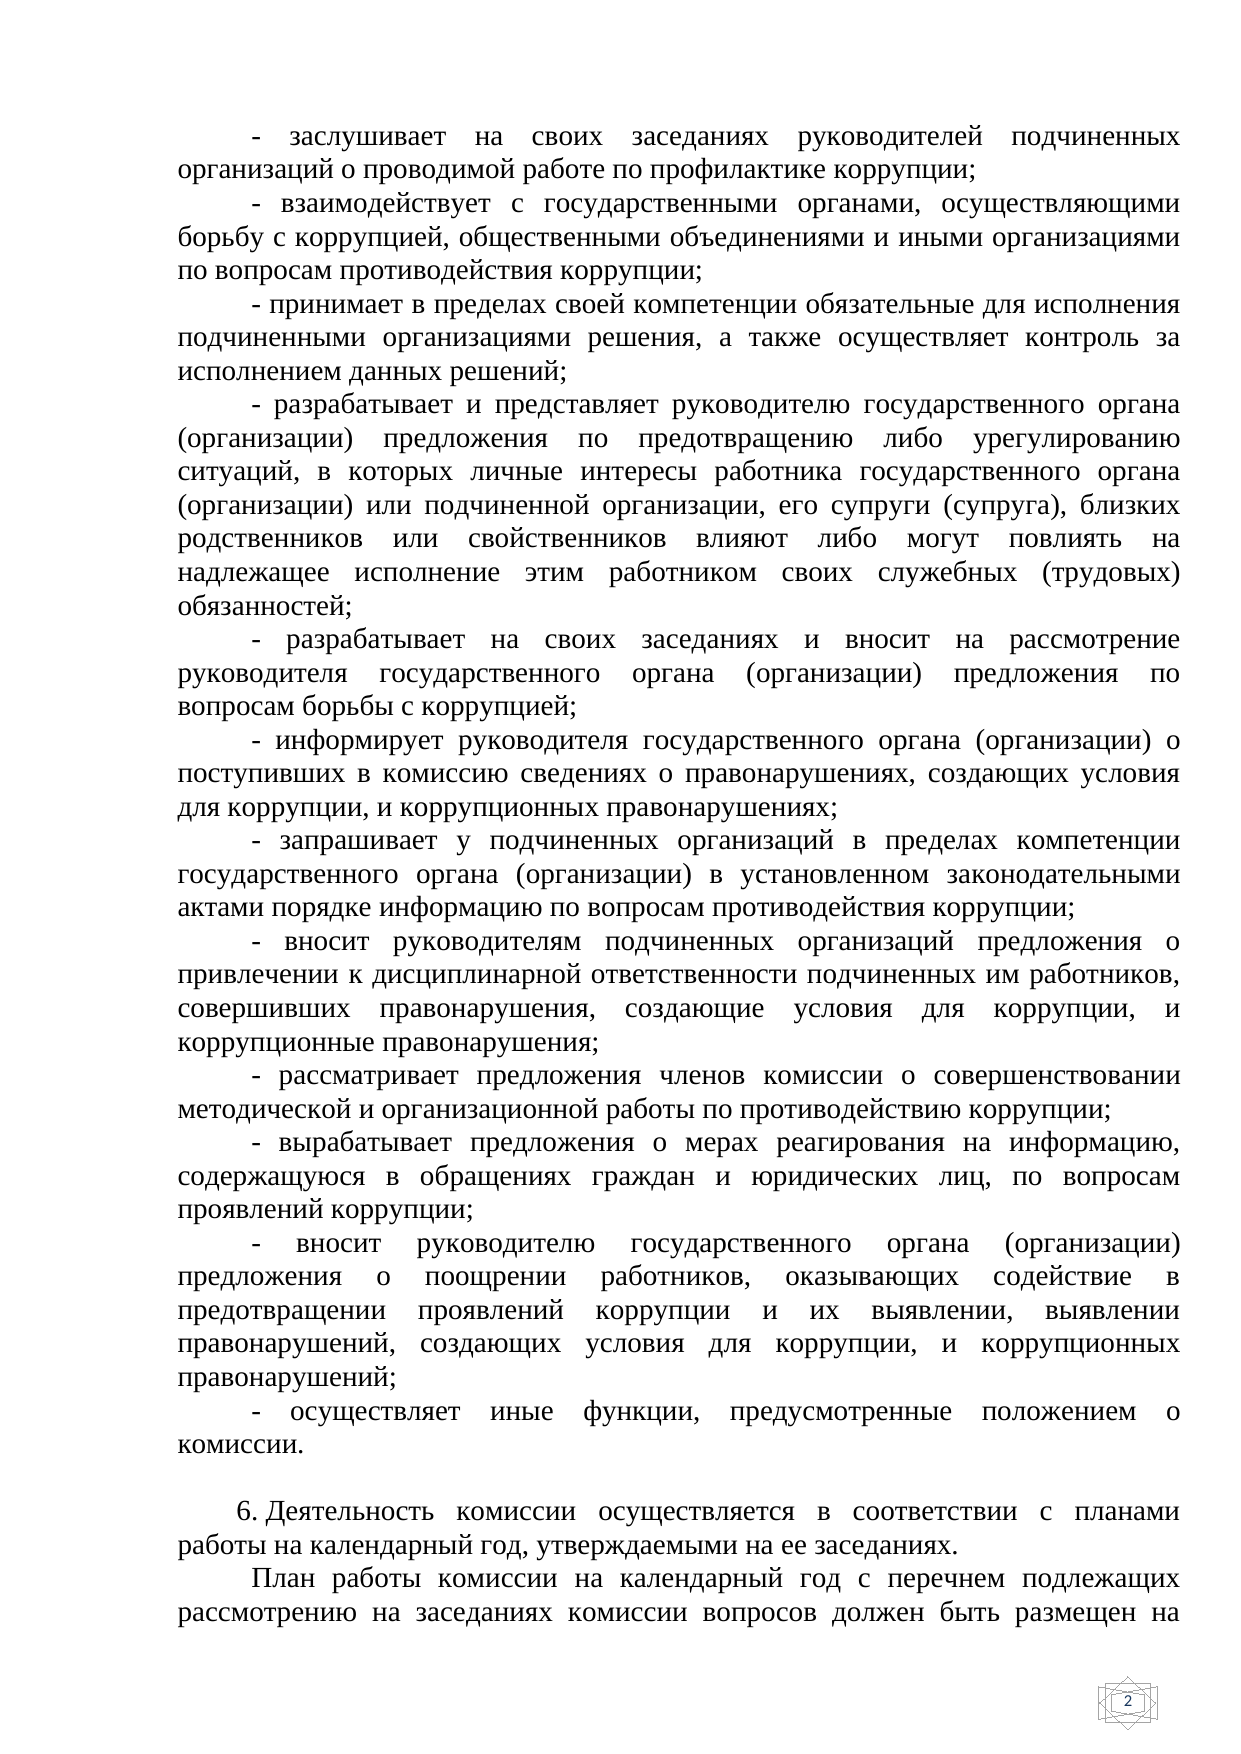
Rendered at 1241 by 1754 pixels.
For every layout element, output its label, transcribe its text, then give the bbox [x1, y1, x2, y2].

text - разрабатывает на своих заседаниях и вносит на рассмотрение руководителя государственного органа (организации) предложения по вопросам борьбы с коррупцией; [177, 621, 1181, 722]
text - осуществляет иные функции, предусмотренные положением о комиссии. [177, 1393, 1181, 1460]
text 6. Деятельность комиссии осуществляется в соответствии с планами работы на календарный год, утверждаемыми на ее заседаниях. [177, 1493, 1181, 1560]
text - запрашивает у подчиненных организаций в пределах компетенции государственного органа (организации) в установленном законодательными актами порядке информацию по вопросам противодействия коррупции; [177, 822, 1181, 923]
text - вносит руководителю государственного органа (организации) предложения о поощрении работников, оказывающих содействие в предотвращении проявлений коррупции и их выявлении, выявлении правонарушений, создающих условия для коррупции, и коррупционных правонарушений; [177, 1225, 1181, 1393]
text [177, 1560, 1181, 1627]
text - информирует руководителя государственного органа (организации) о поступивших в комиссию сведениях о правонарушениях, создающих условия для коррупции, и коррупционных правонарушениях; [177, 722, 1181, 822]
text - рассматривает предложения членов комиссии о совершенствовании методической и организационной работы по противодействию коррупции; [177, 1057, 1181, 1124]
text - вырабатывает предложения о мерах реагирования на информацию, содержащуюся в обращениях граждан и юридических лиц, по вопросам проявлений коррупции; [177, 1124, 1181, 1225]
text - заслушивает на своих заседаниях руководителей подчиненных организаций о проводимой работе по профилактике коррупции; [177, 118, 1181, 185]
text - вносит руководителям подчиненных организаций предложения о привлечении к дисциплинарной ответственности подчиненных им работников, совершивших правонарушения, создающие условия для коррупции, и коррупционные правонарушения; [177, 923, 1181, 1057]
text - разрабатывает и представляет руководителю государственного органа (организации) предложения по предотвращению либо урегулированию ситуаций, в которых личные интересы работника государственного органа (организации) или подчиненной организации, его супруги (супруга), близких родственников или свойственников влияют либо могут повлиять на надлежащее исполнение этим работником своих служебных (трудовых) обязанностей; [177, 386, 1181, 621]
text - взаимодействует с государственными органами, осуществляющими борьбу с коррупцией, общественными объединениями и иными организациями по вопросам противодействия коррупции; [177, 185, 1181, 286]
text - принимает в пределах своей компетенции обязательные для исполнения подчиненными организациями решения, а также осуществляет контроль за исполнением данных решений; [177, 286, 1181, 386]
